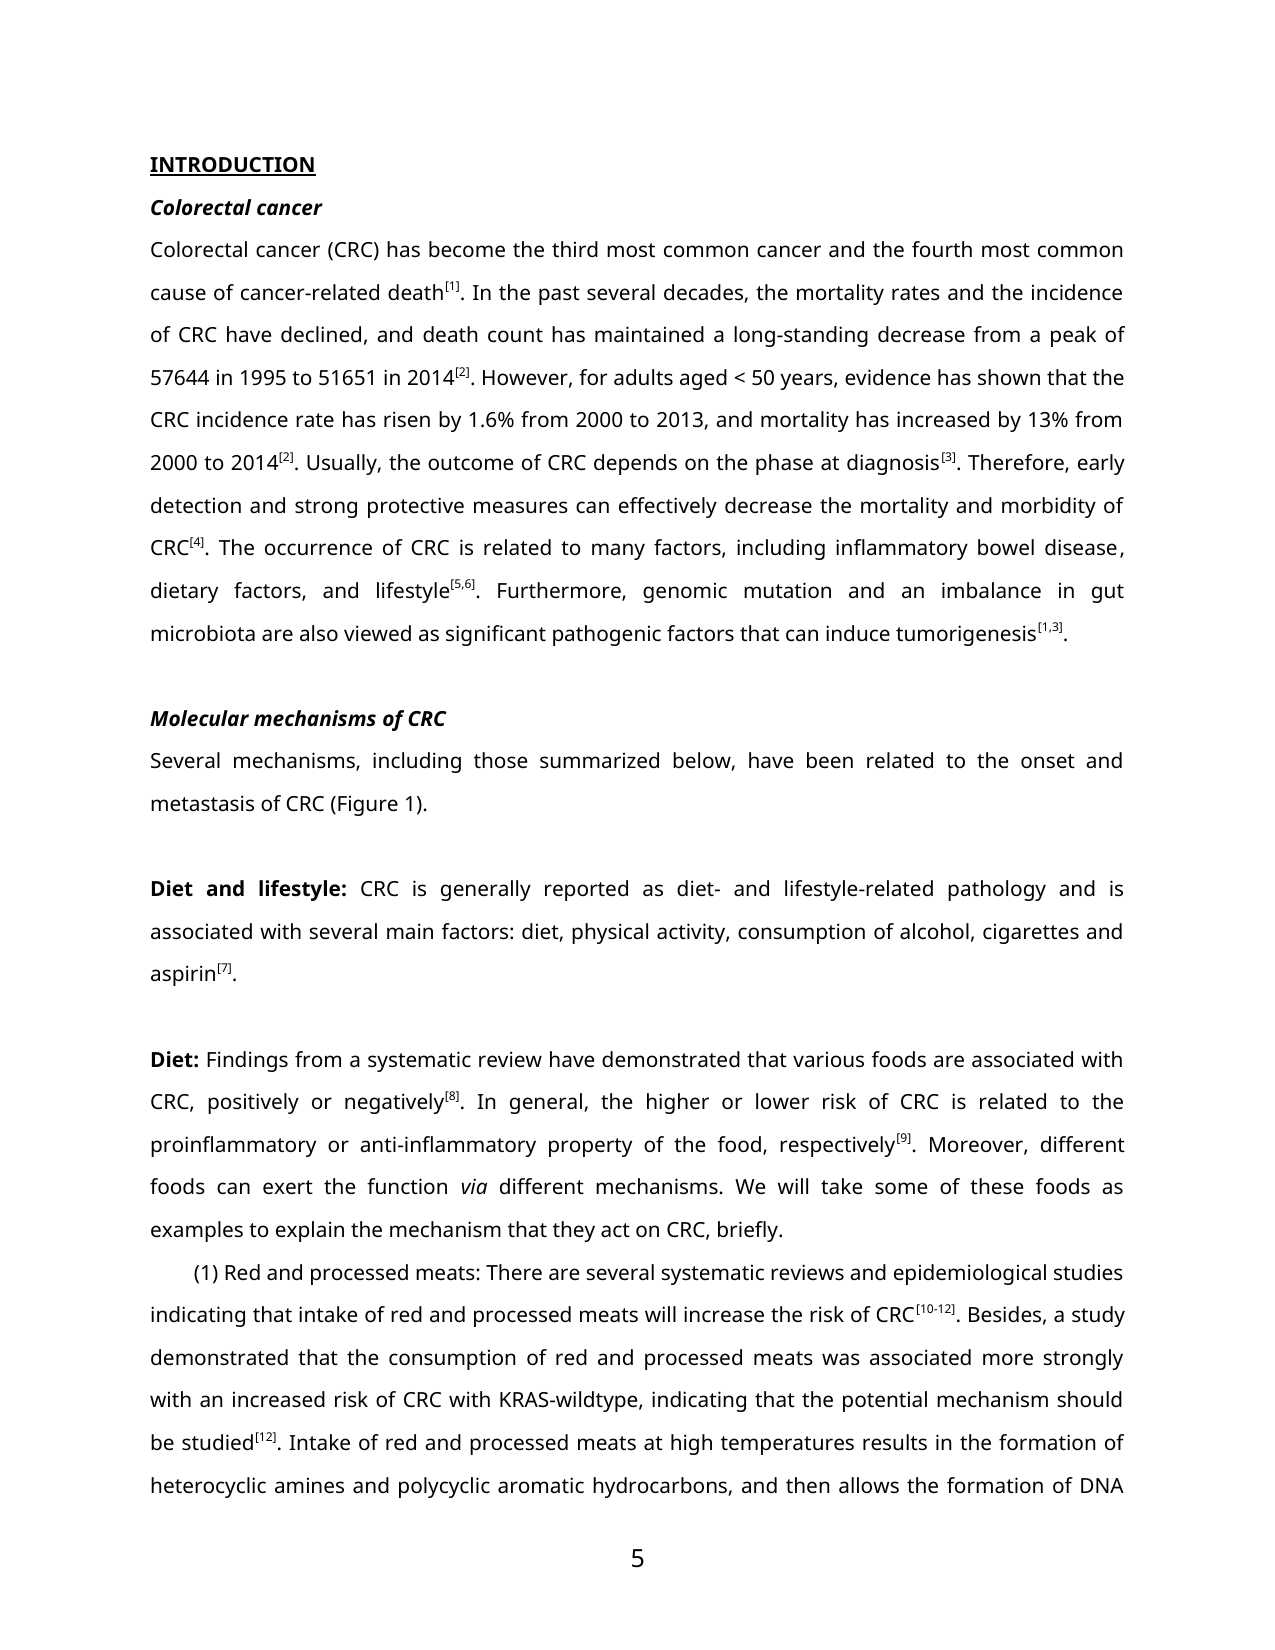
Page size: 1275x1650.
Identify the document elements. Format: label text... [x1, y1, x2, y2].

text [150, 1258, 1125, 1499]
text Diet and lifestyle: CRC is generally reported as diet- and lifestyle-related pathology and is associated with several main factors: diet, physical activity, consumption of alcohol, cigarettes and aspirin[7]. [150, 874, 1125, 988]
text Molecular mechanisms of CRC [150, 704, 1125, 732]
text INTRODUCTION [150, 150, 1125, 178]
text Colorectal cancer [150, 193, 1125, 221]
text Diet: Findings from a systematic review have demonstrated that various foods are associated with CRC, positively or negatively[8]. In general, the higher or lower risk of CRC is related to the proinflammatory or anti-inflammatory property of the food, respectively[9]. Moreover, different foods can exert the function via different mechanisms. We will take some of these foods as examples to explain the mechanism that they act on CRC, briefly. [150, 1045, 1125, 1243]
text Colorectal cancer (CRC) has become the third most common cancer and the fourth most common cause of cancer-related death[1]. In the past several decades, the mortality rates and the incidence of CRC have declined, and death count has maintained a long-standing decrease from a peak of 57644 in 1995 to 51651 in 2014[2]. However, for adults aged < 50 years, evidence has shown that the CRC incidence rate has risen by 1.6% from 2000 to 2013, and mortality has increased by 13% from 2000 to 2014[2]. Usually, the outcome of CRC depends on the phase at diagnosis[3]. Therefore, early detection and strong protective measures can effectively decrease the mortality and morbidity of CRC[4]. The occurrence of CRC is related to many factors, including inflammatory bowel disease, dietary factors, and lifestyle[5,6]. Furthermore, genomic mutation and an imbalance in gut microbiota are also viewed as significant pathogenic factors that can induce tumorigenesis[1,3]. [150, 235, 1125, 647]
text Several mechanisms, including those summarized below, have been related to the onset and metastasis of CRC (Figure 1). [150, 746, 1125, 817]
